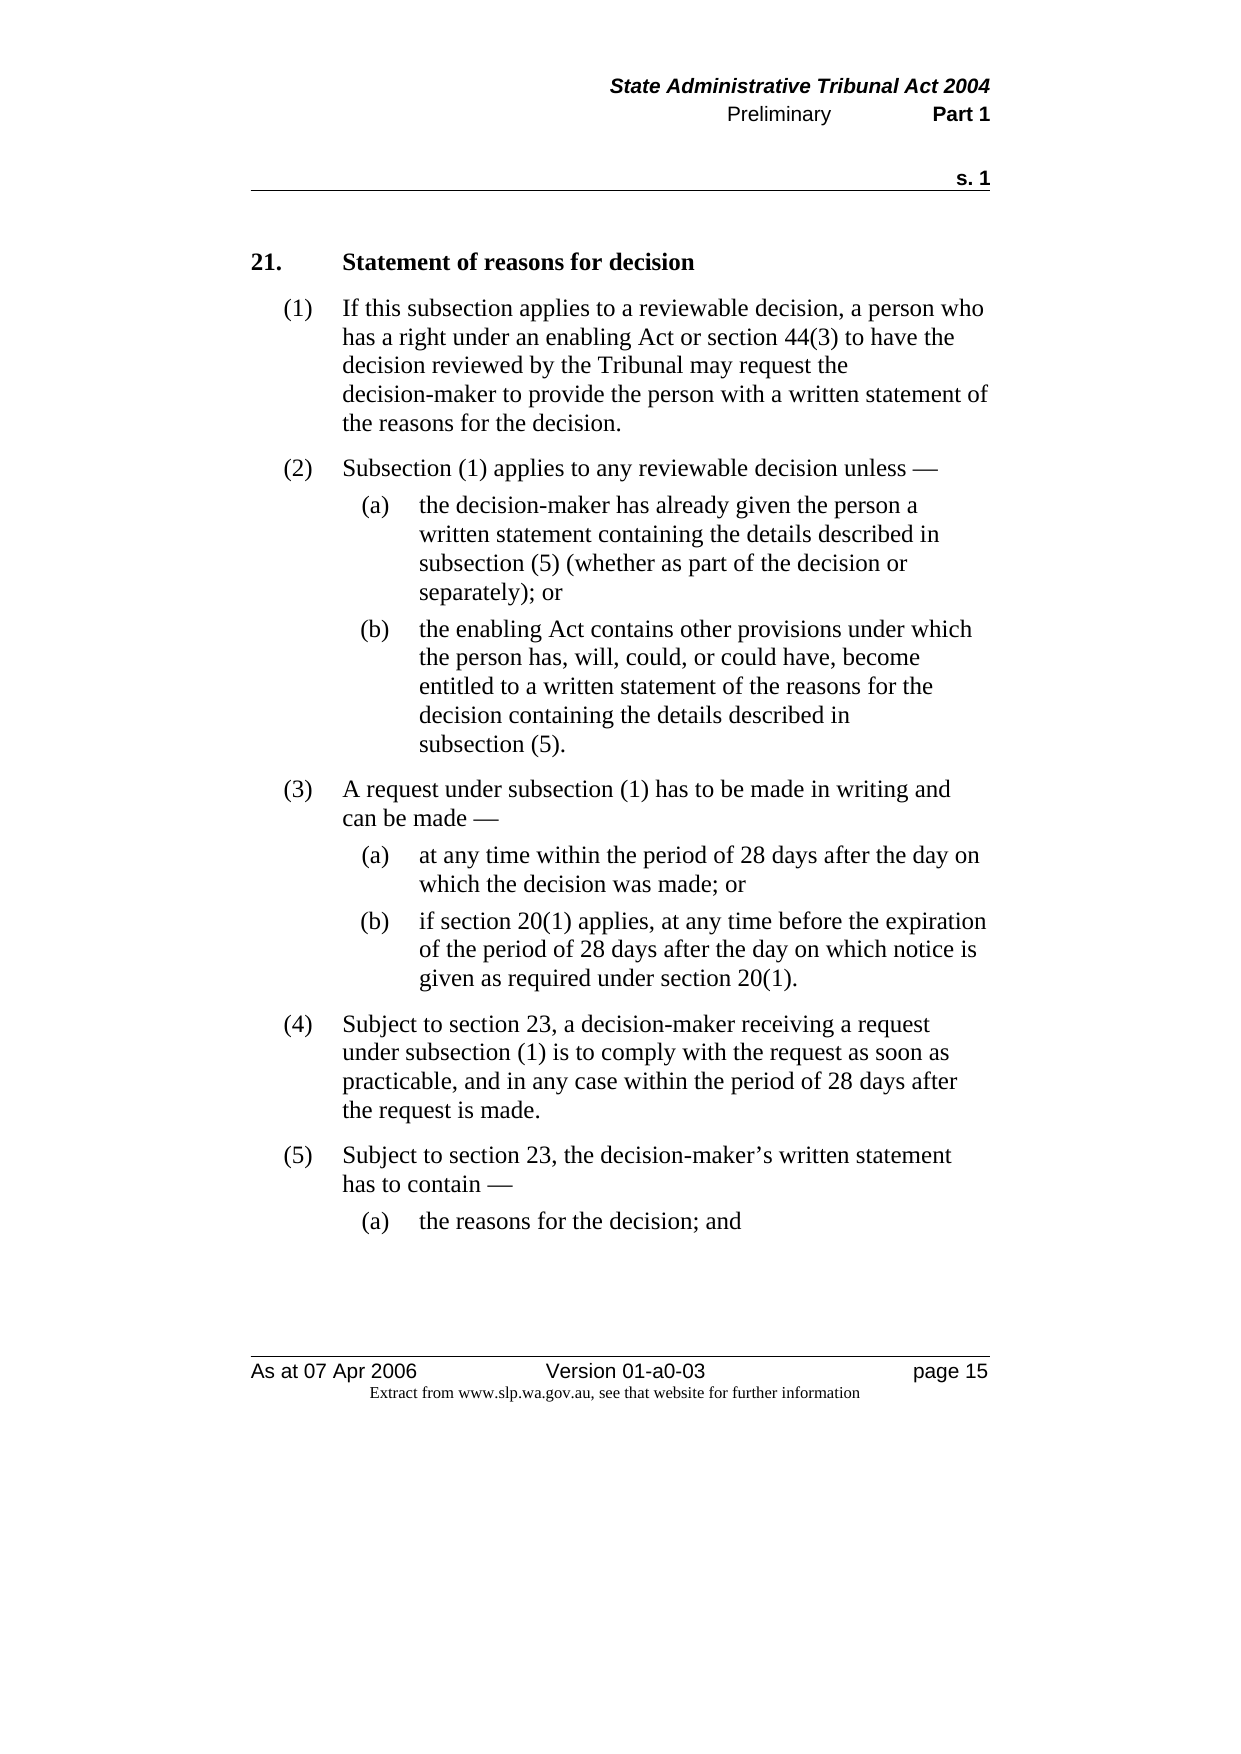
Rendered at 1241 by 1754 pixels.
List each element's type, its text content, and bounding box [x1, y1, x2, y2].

text (4) Subject to section 23, a decision-maker receiving a request under subsection (1) is to comply with the request as soon as practicable, and in any case within the period of 28 days after the request is made. [251, 1009, 990, 1124]
text (b) the enabling Act contains other provisions under which the person has, will, could, or could have, become entitled to a written statement of the reasons for the decision containing the details described in subsection (5). [251, 614, 990, 757]
subtitle 21. Statement of reasons for decision [251, 247, 990, 276]
text (5) Subject to section 23, the decision-maker’s written statement has to contain — [251, 1140, 990, 1198]
text (2) Subsection (1) applies to any reviewable decision unless — [251, 453, 990, 482]
text (b) if section 20(1) applies, at any time before the expiration of the period of 28 days after the day on which notice is given as required under section 20(1). [251, 906, 990, 992]
text (a) the decision-maker has already given the person a written statement containing the details described in subsection (5) (whether as part of the decision or separately); or [251, 490, 990, 605]
text (1) If this subsection applies to a reviewable decision, a person who has a right under an enabling Act or section 44(3) to have the decision reviewed by the Tribunal may request the decision-maker to provide the person with a written statement of the reasons for the decision. [251, 293, 990, 437]
text (a) at any time within the period of 28 days after the day on which the decision was made; or [251, 840, 990, 897]
text (a) the reasons for the decision; and [251, 1206, 990, 1235]
text (3) A request under subsection (1) has to be made in writing and can be made — [251, 774, 990, 832]
